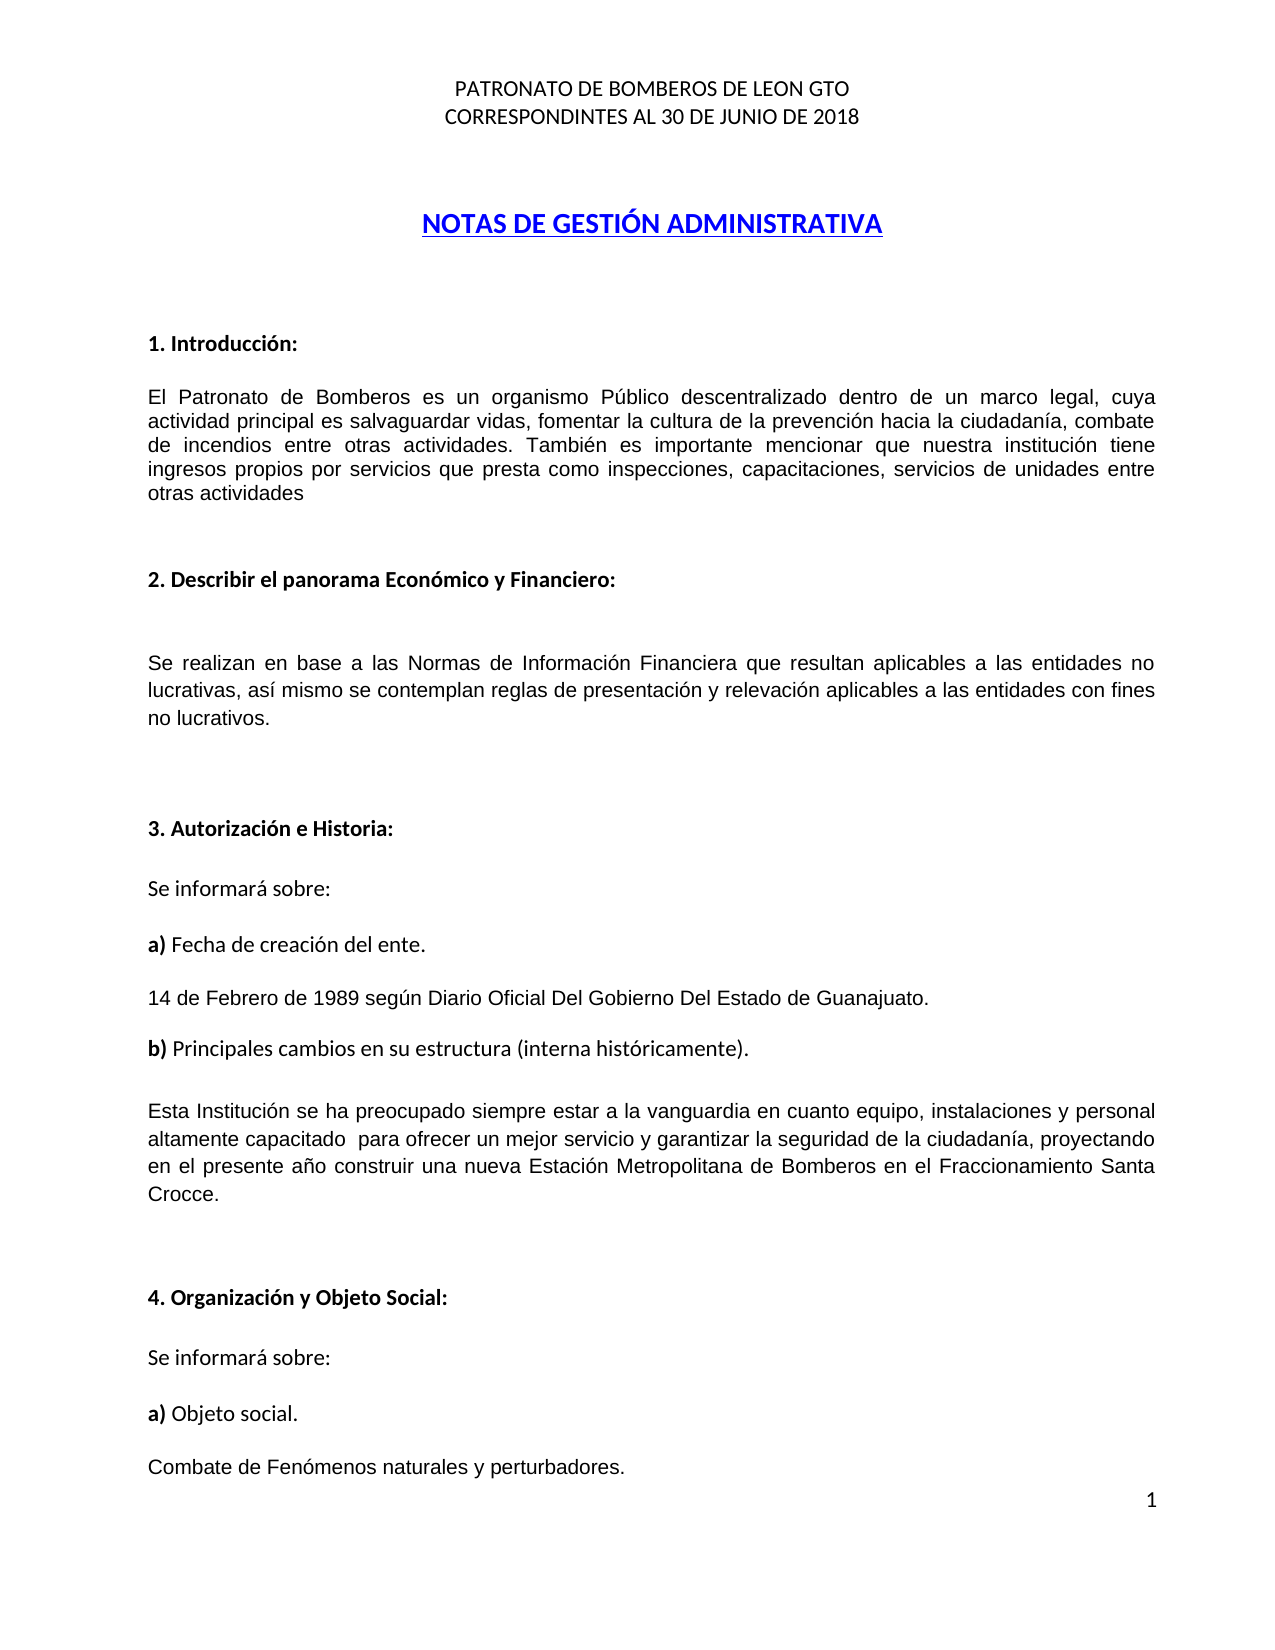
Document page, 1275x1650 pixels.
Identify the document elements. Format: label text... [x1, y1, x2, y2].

subtitle 3. Autorización e Historia: [148, 814, 1157, 842]
subtitle 2. Describir el panorama Económico y Financiero: [148, 565, 1157, 593]
subtitle 4. Organización y Objeto Social: [148, 1283, 1157, 1311]
text b) Principales cambios en su estructura (interna históricamente). [148, 1034, 1157, 1063]
text Se informará sobre: [148, 874, 1157, 902]
text NOTAS DE GESTIÓN ADMINISTRATIVA [148, 205, 1157, 241]
text El Patronato de Bomberos es un organismo Público descentralizado dentro de un marco legal, cuya actividad principal es salvaguardar vidas, fomentar la cultura de la prevención hacia la ciudadanía, combate de incendios entre otras actividades. También es importante mencionar que nuestra institución tiene ingresos propios por servicios que presta como inspecciones, capacitaciones, servicios de unidades entre otras actividades [148, 385, 1157, 505]
text Se realizan en base a las Normas de Información Financiera que resultan aplicables a las entidades no lucrativas, así mismo se contemplan reglas de presentación y relevación aplicables a las entidades con fines no lucrativos. [148, 650, 1157, 729]
text Esta Institución se ha preocupado siempre estar a la vanguardia en cuanto equipo, instalaciones y personal altamente capacitado para ofrecer un mejor servicio y garantizar la seguridad de la ciudadanía, proyectando en el presente año construir una nueva Estación Metropolitana de Bomberos en el Fraccionamiento Santa Crocce. [148, 1099, 1157, 1205]
text Combate de Fenómenos naturales y perturbadores. [148, 1455, 1157, 1479]
text Se informará sobre: [148, 1343, 1157, 1371]
text a) Fecha de creación del ente. [148, 930, 1157, 958]
text a) Objeto social. [148, 1399, 1157, 1427]
text 14 de Febrero de 1989 según Diario Oficial Del Gobierno Del Estado de Guanajuato. [148, 986, 1157, 1010]
subtitle 1. Introducción: [148, 329, 1157, 357]
